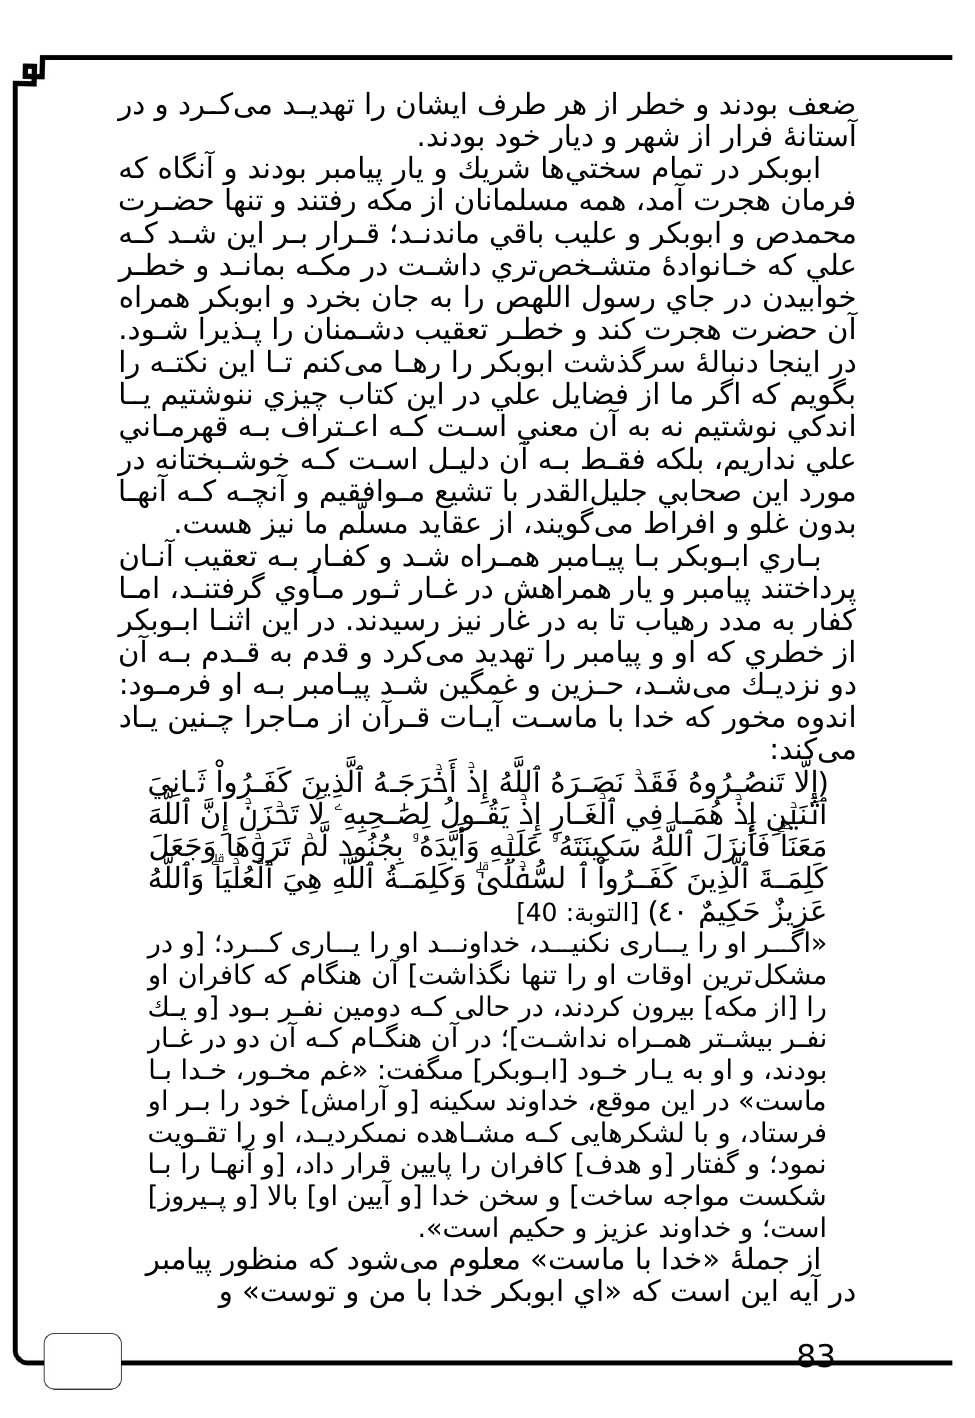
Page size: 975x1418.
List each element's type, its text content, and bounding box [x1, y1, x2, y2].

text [118, 89, 857, 153]
picture [0, 0, 953, 1418]
text «اگر او را يارى نكنيد، خداوند او را يارى كرد؛ [و در مشكل‌ترين اوقات او را تنها نگذاشت] آن هنگام كه كافران او را [از مكه] بيرون كردند، در حالى كه دومین نفر بود [و يك نفر بيشتر همراه نداشت]؛ در آن هنگام كه آن دو در غار بودند، و او به یار خود [ابوبکر] مى‏گفت: «غم مخور، خدا با ماست» در اين موقع، خداوند سكينه [و آرامش] خود را بر او فرستاد، و با لشكرهايى كه مشاهده نمى‏كرديد، او را تقويت نمود؛ و گفتار [و هدف] كافران را پايين قرار داد، [و آنها را با شكست مواجه ساخت] و سخن خدا [و آيين او] بالا [و پيروز] است؛ و خداوند عزيز و حكيم است». [148, 928, 827, 1243]
text ابوبكر در تمام سختي‌ها شريك و يار پيامبر بودند و آنگاه كه فرمان هجرت آمد، همه مسلمانان از مكه رفتند و تنها حضرت محمدص و ابوبكر و عليب باقي ماندند؛ قرار بر اين شد كه علي كه خانوادۀ متشخص‌تري داشت در مكه بماند و خطر خوابيدن در جاي رسول ‌اللهص را به جان بخرد و ابوبكر همراه آن حضرت هجرت كند و خطر تعقيب دشمنان را پذيرا شود. در اينجا دنبالۀ سرگذشت ابوبكر را رها می‌كنم تا اين نكته را بگويم كه اگر ما از فضايل علي در اين كتاب چيزي ننوشتيم يا اندكي نوشتيم نه به آن معني است كه اعتراف به قهرماني علي نداريم، بلكه فقط به آن دليل است كه خوشبختانه در مورد اين صحابي جليل‌القدر با تشيع موافقيم و آنچه كه آنها بدون غلو و افراط می‌گويند، از عقايد مسلّم ما نيز هست. [118, 153, 857, 541]
text ﴿إِلَّا تَنصُرُوهُ فَقَدۡ نَصَرَهُ ٱللَّهُ إِذۡ أَخۡرَجَهُ ٱلَّذِينَ كَفَرُواْ ثَانِيَ ٱثۡنَيۡنِ إِذۡ هُمَا فِي ٱلۡغَارِ إِذۡ يَقُولُ لِصَٰحِبِهِۦ لَا تَحۡزَنۡ إِنَّ ٱللَّهَ مَعَنَاۖ فَأَنزَلَ ٱللَّهُ سَكِينَتَهُۥ عَلَيۡهِ وَأَيَّدَهُۥ بِجُنُودٖ لَّمۡ تَرَوۡهَا وَجَعَلَ كَلِمَةَ ٱلَّذِينَ كَفَرُواْ ٱلسُّفۡلَىٰۗ وَكَلِمَةُ ٱللَّهِ هِيَ ٱلۡعُلۡيَاۗ وَٱللَّهُ عَزِيزٌ حَكِيمٌ ٤٠﴾ [التوبة: 40] [148, 766, 827, 928]
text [118, 1243, 857, 1308]
text باري ابوبكر با پيامبر همراه شد و كفار به تعقيب آنان پرداختند پيامبر و يار همراهش در غار ثور مأوي گرفتند، اما كفار به مدد رهیاب تا به در غار نيز رسيدند. در اين اثنا ابوبكر از خطري كه او و پيامبر را تهديد می‌كرد و قدم به قدم به آن دو نزديك می‌شد، حزين و غمگين شد پيامبر به او فرمود: اندوه مخور كه خدا با ماست آيات قرآن از ماجرا چنین ياد می‌كند: [118, 541, 857, 766]
